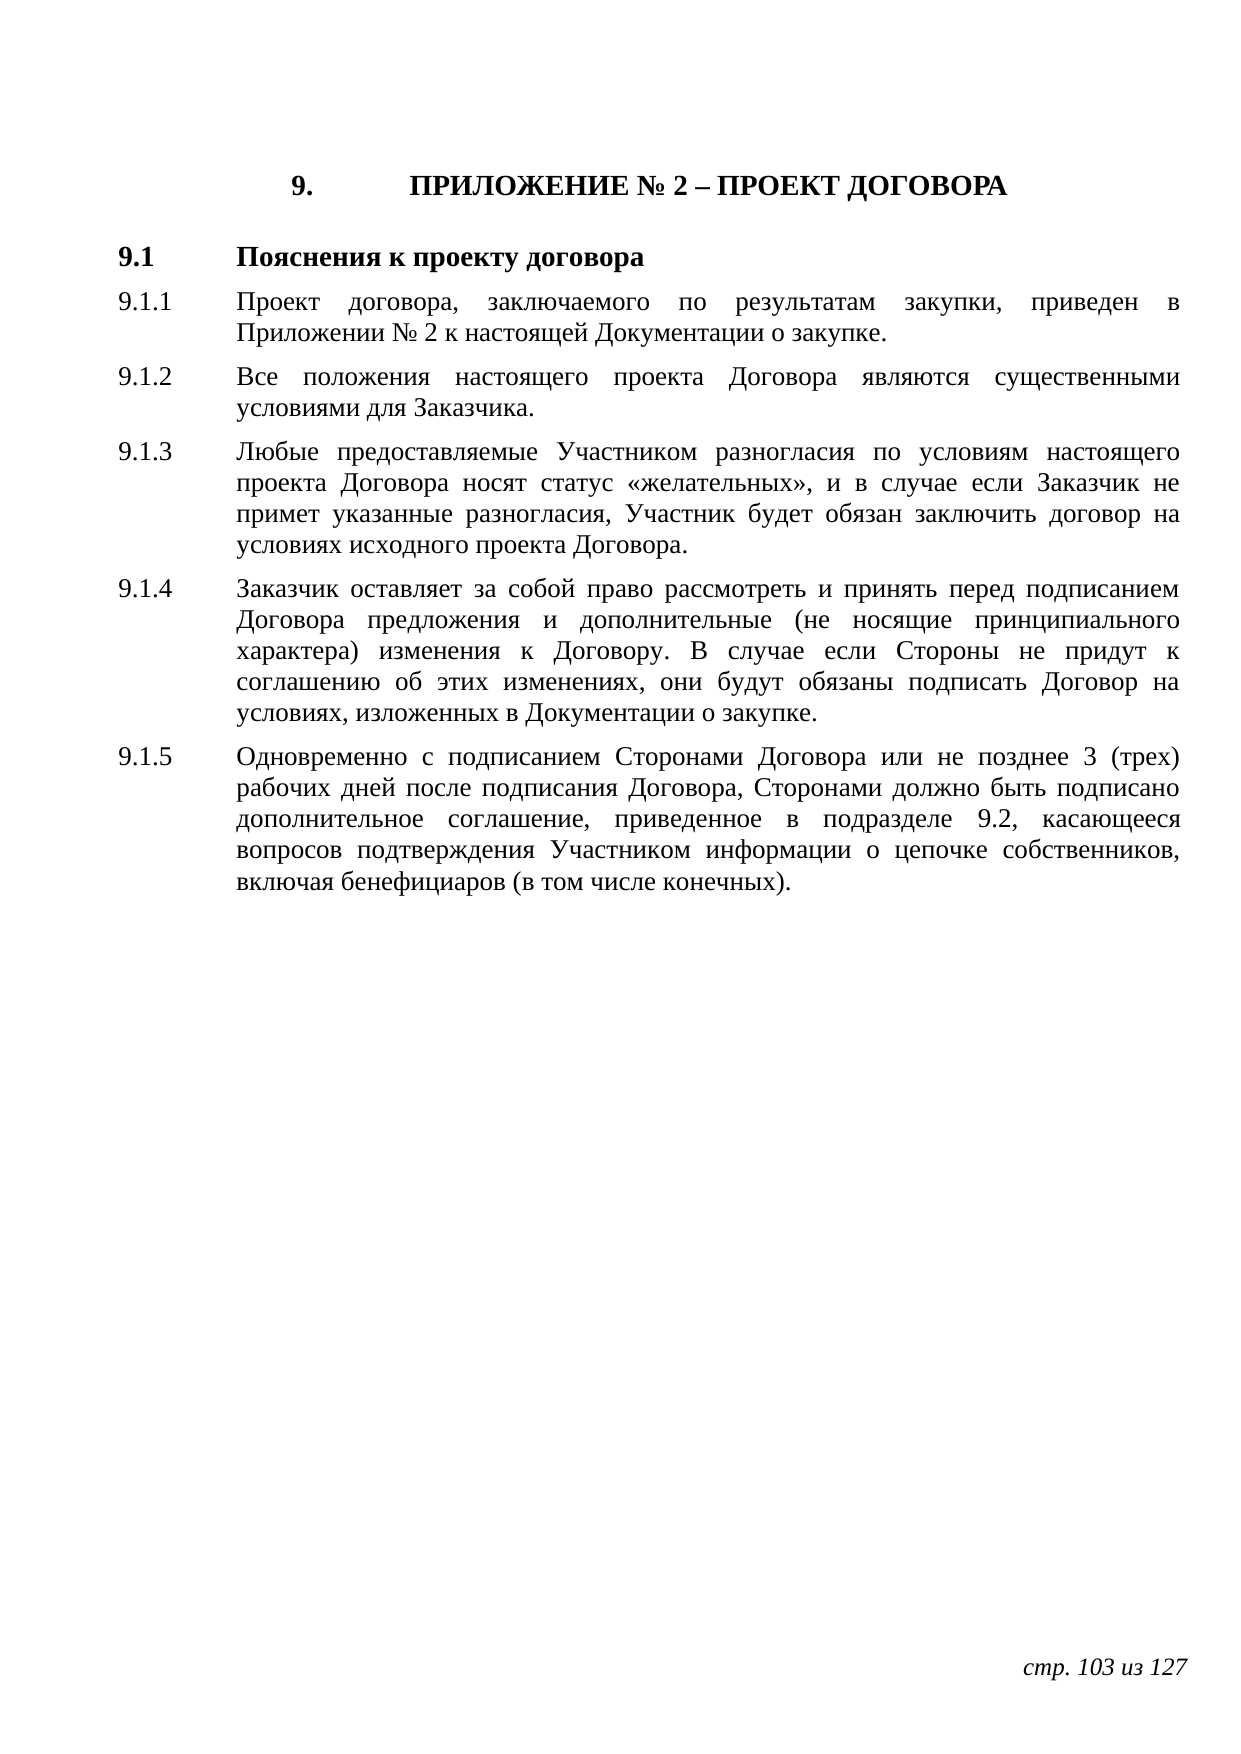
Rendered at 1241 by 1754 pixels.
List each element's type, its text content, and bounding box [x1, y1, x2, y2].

subtitle ПРИЛОЖЕНИЕ № 2 – ПРОЕКТ ДОГОВОРА [118, 168, 1181, 202]
text Все положения настоящего проекта Договора являются существенными условиями для Заказчика. [118, 360, 1181, 422]
subtitle Пояснения к проекту договора [118, 239, 1181, 273]
text Любые предоставляемые Участником разногласия по условиям настоящего проекта Договора носят статус «желательных», и в случае если Заказчик не примет указанные разногласия, Участник будет обязан заключить договор на условиях исходного проекта Договора. [118, 435, 1181, 559]
text Проект договора, заключаемого по результатам закупки, приведен в Приложении № 2 к настоящей Документации о закупке. [118, 285, 1181, 347]
text Заказчик оставляет за собой право рассмотреть и принять перед подписанием Договора предложения и дополнительные (не носящие принципиального характера) изменения к Договору. В случае если Стороны не придут к соглашению об этих изменениях, они будут обязаны подписать Договор на условиях, изложенных в Документации о закупке. [118, 572, 1181, 728]
text Одновременно с подписанием Сторонами Договора или не позднее 3 (трех) рабочих дней после подписания Договора, Сторонами должно быть подписано дополнительное соглашение, приведенное в подразделе 9.2, касающееся вопросов подтверждения Участником информации о цепочке собственников, включая бенефициаров (в том числе конечных). [118, 740, 1181, 896]
